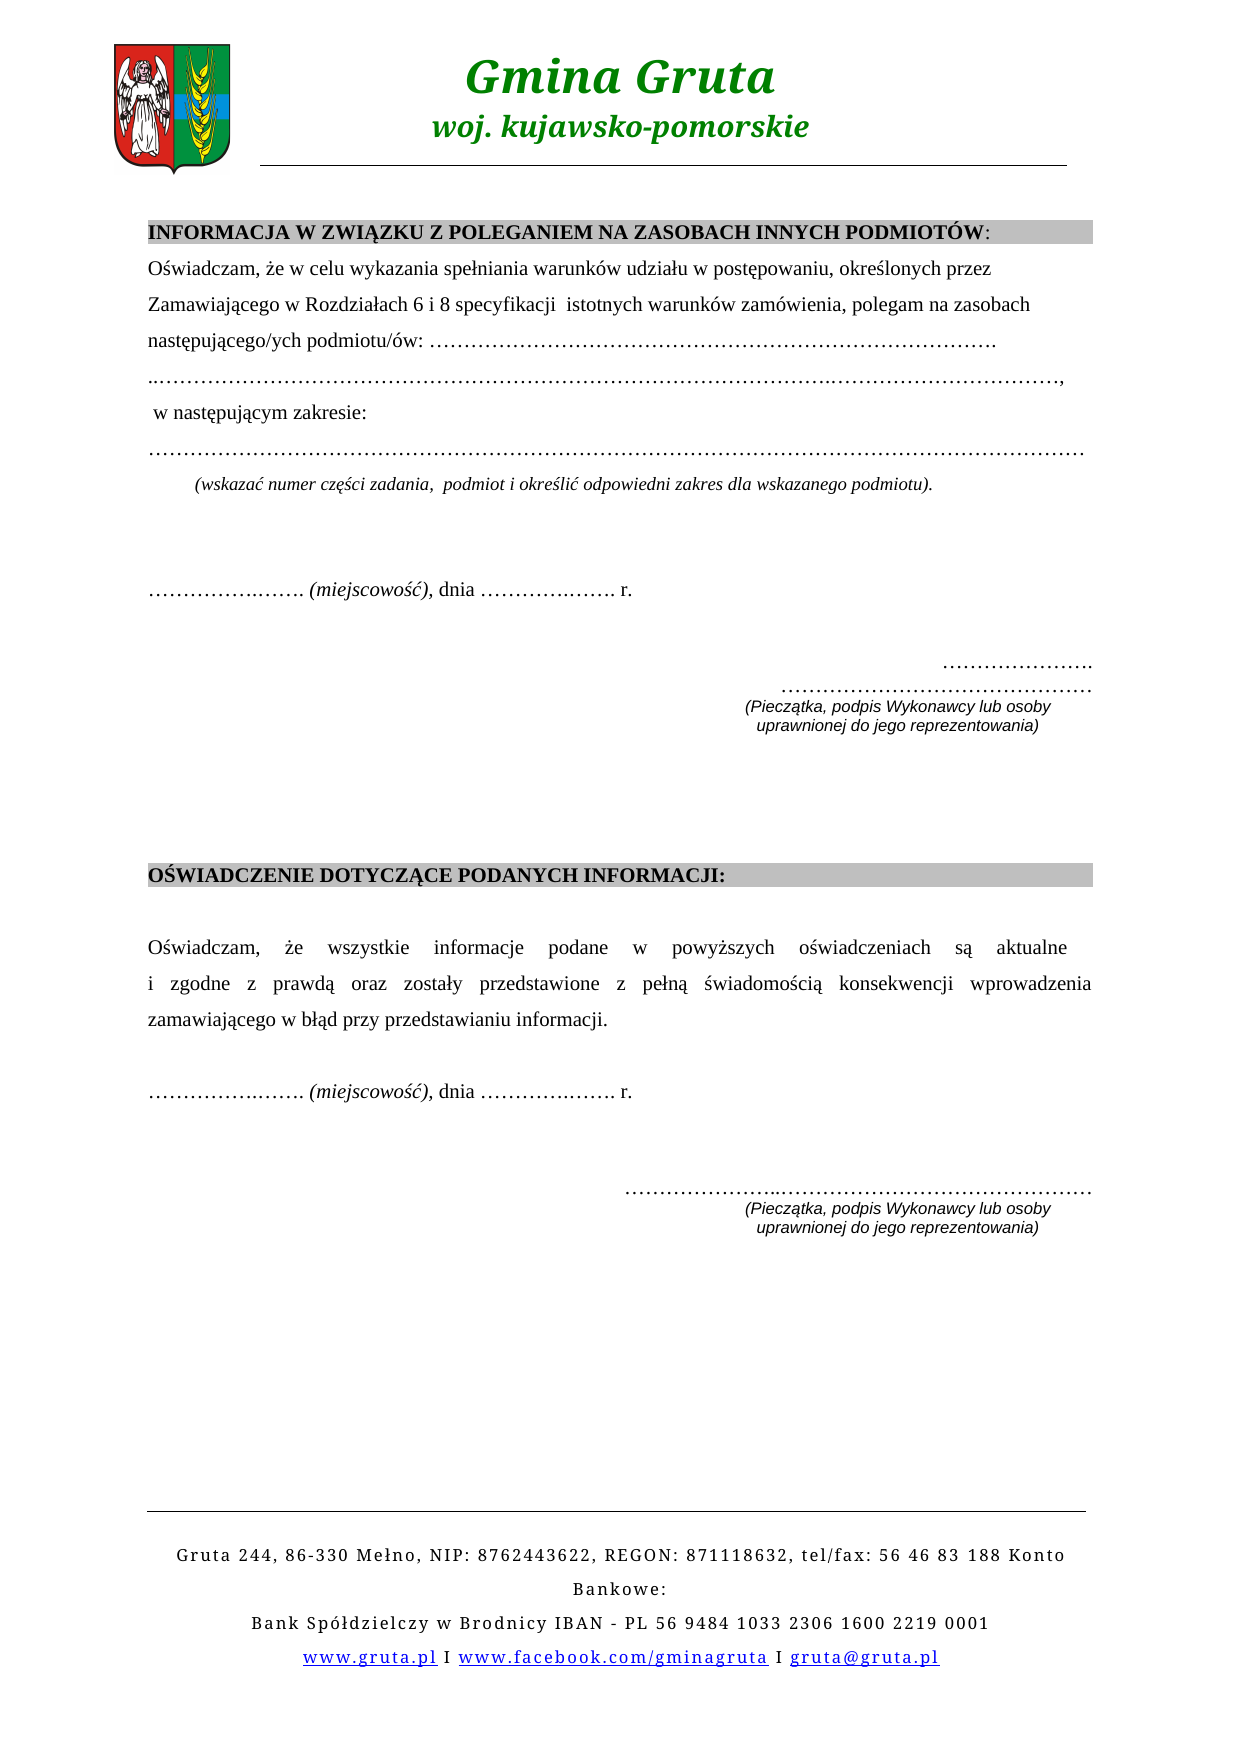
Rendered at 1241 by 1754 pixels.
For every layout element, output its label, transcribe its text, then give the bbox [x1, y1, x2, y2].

text INFORMACJA W ZWIĄZKU Z POLEGANIEM NA ZASOBACH INNYCH PODMIOTÓW: [148, 220, 1093, 244]
text (Pieczątka, podpis Wykonawcy lub osoby uprawnionej do jego reprezentowania) [710, 1199, 1085, 1237]
text Oświadczam, że wszystkie informacje podane w powyższych oświadczeniach są aktualne i zgodne z prawdą oraz zostały przedstawione z pełną świadomością konsekwencji wprowadzenia zamawiającego w błąd przy przedstawianiu informacji. [148, 935, 1093, 1031]
text …………….……. (miejscowość), dnia ………….……. r. [148, 1079, 1093, 1103]
text (wskazać numer części zadania, podmiot i określić odpowiedni zakres dla wskazanego podmiotu). [148, 472, 1093, 494]
text ………………….……………………………………… [148, 649, 1093, 697]
picture [114, 44, 231, 175]
text …………………..……………………………………… [148, 1151, 1093, 1199]
text …………….……. (miejscowość), dnia ………….……. r. [148, 577, 1093, 601]
text ..…………………………………………………………………………………….……………………………, [148, 364, 1093, 388]
text (Pieczątka, podpis Wykonawcy lub osoby uprawnionej do jego reprezentowania) [710, 697, 1085, 735]
text Oświadczam, że w celu wykazania spełniania warunków udziału w postępowaniu, określonych przez Zamawiającego w Rozdziałach 6 i 8 specyfikacji istotnych warunków zamówienia, polegam na zasobach następującego/ych podmiotu/ów: ………………………………………………………………………. [148, 256, 1093, 352]
text w następującym zakresie: ……………………………………………………………………………………………………………………… [148, 400, 1093, 460]
text OŚWIADCZENIE DOTYCZĄCE PODANYCH INFORMACJI: [148, 863, 1093, 887]
